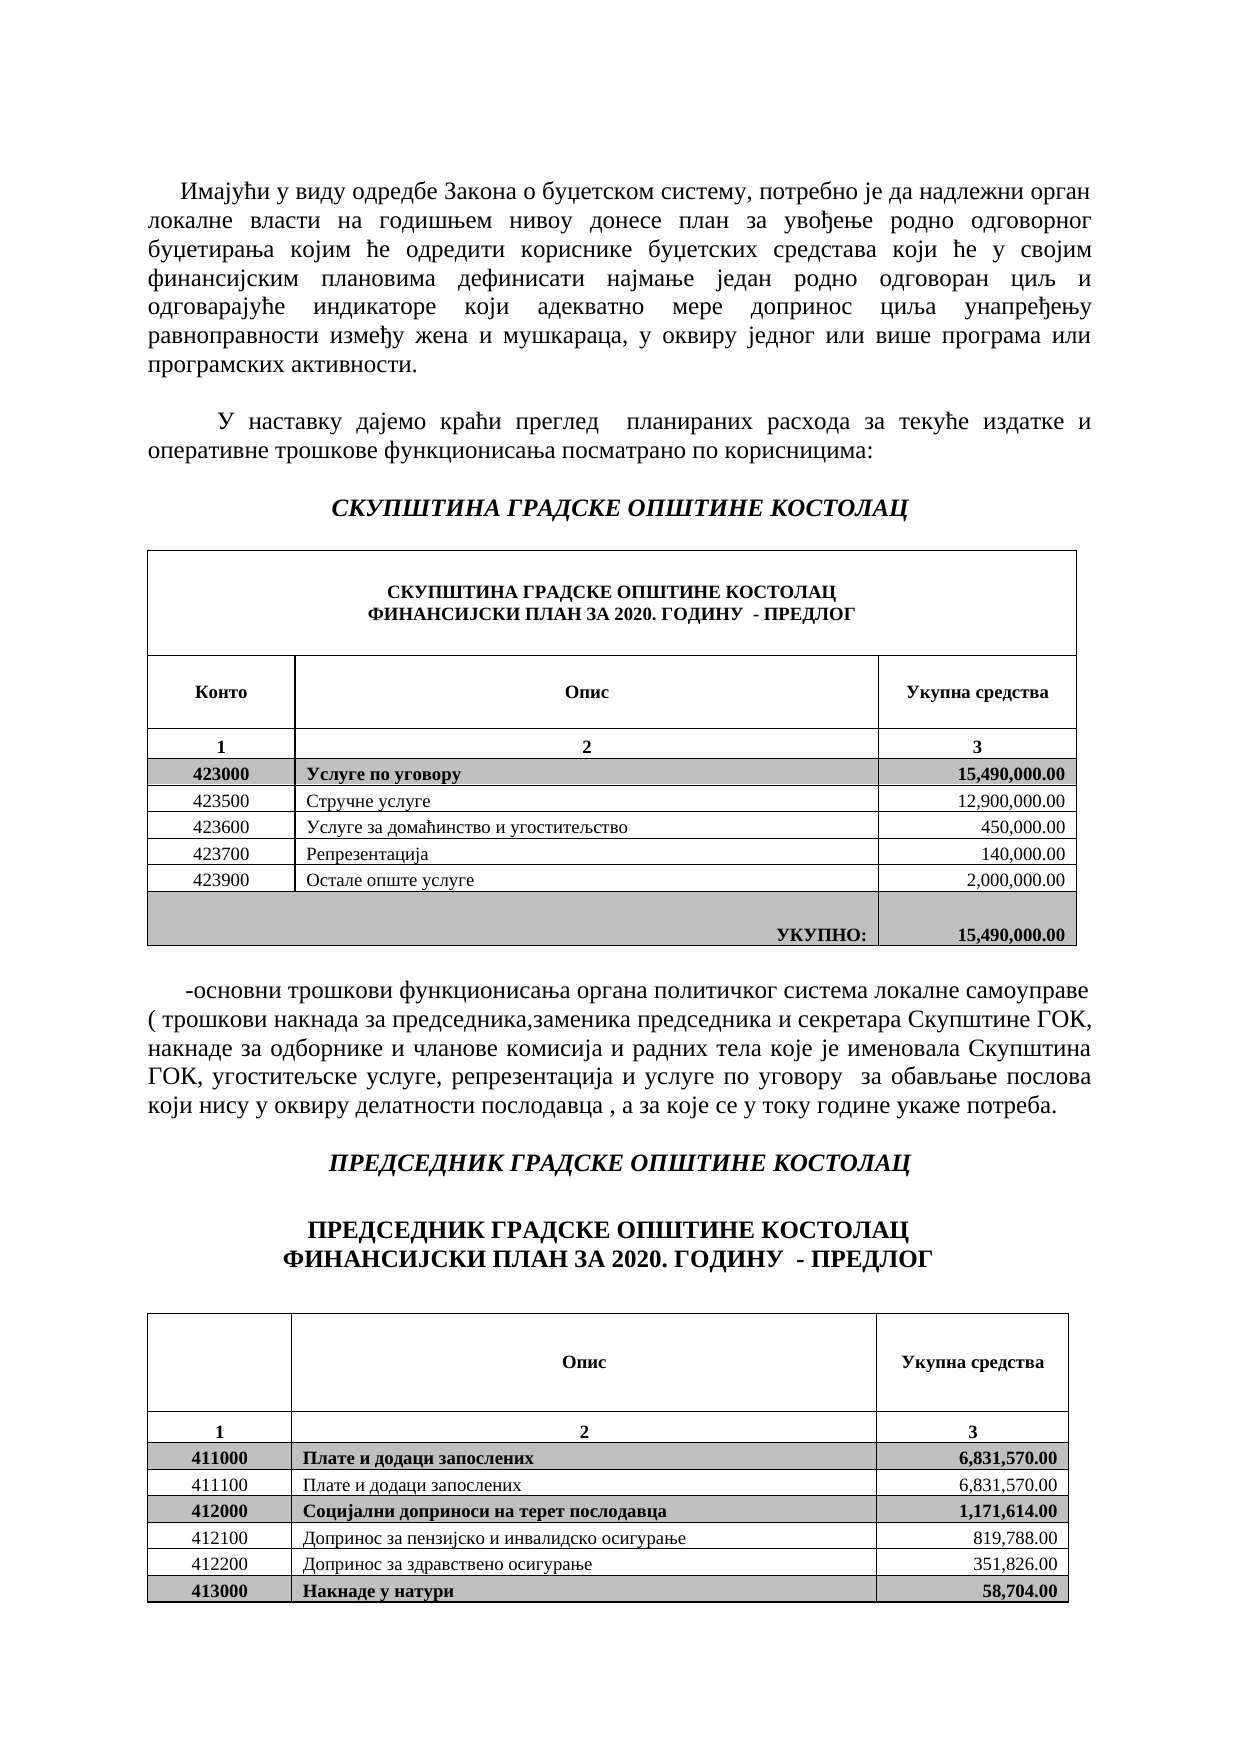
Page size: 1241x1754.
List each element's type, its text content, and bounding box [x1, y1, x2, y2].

table_cell 412200 [148, 1549, 291, 1575]
table_cell 411100 [148, 1470, 291, 1495]
table_cell 2 [296, 729, 878, 758]
table_cell Услуге за домаћинство и угоститељство [296, 812, 878, 838]
text СКУПШТИНА ГРАДСКЕ ОПШТИНЕ КОСТОЛАЦ [148, 493, 1093, 521]
table_cell 1 [148, 729, 294, 758]
table_cell 1 [148, 1412, 291, 1442]
table_cell УКУПНО: [148, 892, 878, 945]
table_cell 12,900,000.00 [879, 786, 1076, 811]
table_cell Укупна средства [879, 656, 1076, 728]
table_cell 412100 [148, 1523, 291, 1548]
text У наставку дајемо краћи преглед планираних расхода за текуће издатке и оперативне трошкове функционисања посматрано по корисницима: [148, 406, 1093, 464]
table_cell 3 [879, 729, 1076, 758]
text ПРЕДСЕДНИК ГРАДСКЕ ОПШТИНЕ КОСТОЛАЦ [148, 1148, 1093, 1176]
table_cell 1,171,614.00 [877, 1496, 1068, 1522]
table_cell 423900 [148, 865, 294, 891]
table_cell 423700 [148, 839, 294, 864]
table_cell Социјални доприноси на терет послодавца [292, 1496, 876, 1522]
table_cell 423500 [148, 786, 294, 811]
table_cell Накнаде у натури [292, 1576, 876, 1601]
table_cell 412000 [148, 1496, 291, 1522]
table_cell Плате и додаци запослених [292, 1443, 876, 1469]
text -основни трошкови функционисања органа политичког система локалне самоуправе [148, 975, 1093, 1004]
table_cell Услуге по уговору [296, 759, 878, 784]
table_cell Допринос за пензијско и инвалидско осигурање [292, 1523, 876, 1548]
table_cell Конто [148, 656, 294, 728]
table_cell Стручне услуге [296, 786, 878, 811]
table_cell [148, 1314, 291, 1411]
table_cell 423000 [148, 759, 294, 784]
table_cell Плате и додаци запослених [292, 1470, 876, 1495]
table_cell Остале опште услуге [296, 865, 878, 891]
table_cell 6,831,570.00 [877, 1470, 1068, 1495]
table_cell Опис [296, 656, 878, 728]
table_cell Укупна средства [877, 1314, 1068, 1411]
table_cell 413000 [148, 1576, 291, 1601]
table_cell 2,000,000.00 [879, 865, 1076, 891]
table_cell 58,704.00 [877, 1576, 1068, 1601]
text ( трошкови накнада за председника,заменика председника и секретара Скупштине ГОК, накнаде за одборнике и чланове комисија и радних тела које је именовала Скупштина ГОК, угоститељске услуге, репрезентација и услуге по уговору за обављање послова који нису у оквиру делатности послодавца , а за које се у току године укаже потреба. [148, 1004, 1093, 1119]
table_cell 2 [292, 1412, 876, 1442]
table_cell Репрезентација [296, 839, 878, 864]
table_cell 15,490,000.00 [879, 759, 1076, 784]
table_cell Допринос за здравствено осигурање [292, 1549, 876, 1575]
table_cell 6,831,570.00 [877, 1443, 1068, 1469]
text Имајући у виду одредбе Закона о буџетском систему, потребно је да надлежни орган локалне власти на годишњем нивоу донесе план за увођење родно одговорног буџетирања којим ће одредити кориснике буџетских средстава који ће у својим финансијским плановима дефинисати најмање један родно одговоран циљ и одговарајуће индикаторе који адекватно мере допринос циља унапређењу равноправности између жена и мушкараца, у оквиру једног или више програма или програмских активности. [148, 176, 1093, 378]
table_cell 450,000.00 [879, 812, 1076, 838]
table_cell 140,000.00 [879, 839, 1076, 864]
table_cell 351,826.00 [877, 1549, 1068, 1575]
table_cell 411000 [148, 1443, 291, 1469]
table_cell 819,788.00 [877, 1523, 1068, 1548]
table_cell Опис [292, 1314, 876, 1411]
table_cell 423600 [148, 812, 294, 838]
table_header ПРЕДСЕДНИК ГРАДСКЕ ОПШТИНЕ КОСТОЛАЦ ФИНАНСИЈСКИ ПЛАН ЗА 2020. ГОДИНУ - ПРЕДЛОГ [148, 1176, 1068, 1312]
table_cell 15,490,000.00 [879, 892, 1076, 945]
table_cell 3 [877, 1412, 1068, 1442]
table_header СКУПШТИНА ГРАДСКЕ ОПШТИНЕ КОСТОЛАЦ ФИНАНСИЈСКИ ПЛАН ЗА 2020. ГОДИНУ - ПРЕДЛОГ [148, 551, 1076, 655]
